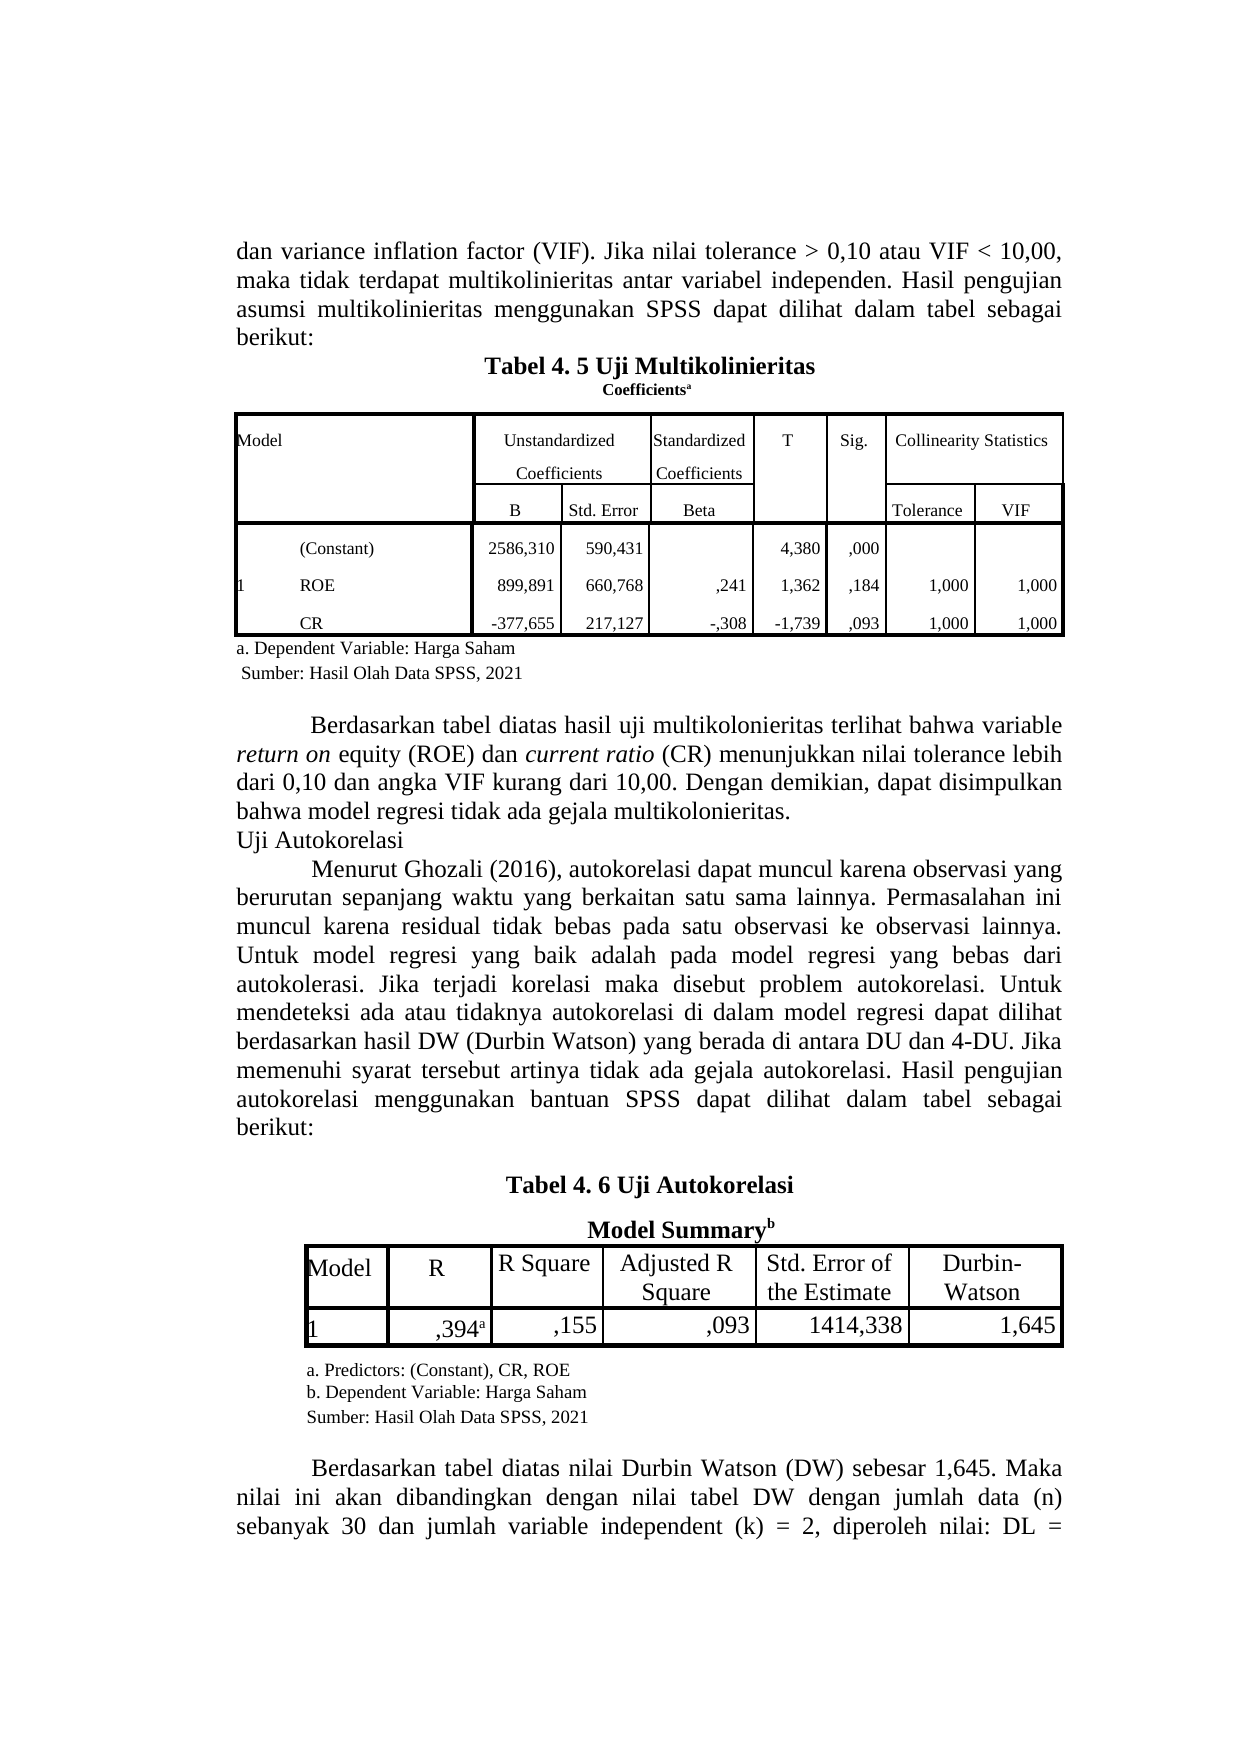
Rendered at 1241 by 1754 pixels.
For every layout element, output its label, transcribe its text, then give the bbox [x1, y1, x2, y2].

text Tabel 4. 5 Uji Multikolinieritas [236, 351, 1063, 380]
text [236, 1453, 1063, 1539]
table_cell Durbin-Watson [910, 1248, 1060, 1306]
table_cell 217,127 [562, 596, 648, 633]
table_cell ,155 [493, 1310, 602, 1343]
table_cell ,000 [828, 525, 885, 558]
table_cell 660,768 [562, 558, 648, 596]
table_cell [650, 525, 752, 558]
table_cell 1,000 [887, 558, 974, 596]
table_cell VIF [976, 485, 1061, 521]
table_cell Tolerance [887, 485, 974, 521]
table_cell Beta [652, 485, 753, 521]
table_cell T [755, 416, 826, 521]
table_cell ROE [300, 558, 470, 596]
text Tabel 4. 6 Uji Autokorelasi [236, 1170, 1063, 1199]
table_cell a. Predictors: (Constant), CR, ROE [306, 1348, 1062, 1381]
table_cell CR [300, 596, 470, 633]
table_cell Collinearity Statistics [887, 416, 1062, 483]
table_cell -377,655 [474, 596, 560, 633]
table_cell 2586,310 [474, 525, 560, 558]
table_cell -1,739 [754, 596, 825, 633]
table_cell 590,431 [562, 525, 648, 558]
table_cell ,184 [828, 558, 885, 596]
table_cell Adjusted R Square [604, 1248, 755, 1306]
table_cell ,394a [390, 1310, 490, 1343]
table_cell 4,380 [754, 525, 825, 558]
text Uji Autokorelasi [236, 825, 1063, 854]
table_header Model Summaryb [306, 1215, 1062, 1244]
table_cell Standardized Coefficients [652, 416, 753, 483]
table_cell Model [238, 416, 472, 521]
table_cell 1 [309, 1310, 386, 1343]
table_cell 899,891 [474, 558, 560, 596]
table_cell Model [309, 1248, 386, 1306]
table_header Coefficientsa [236, 380, 1063, 412]
table_cell [976, 525, 1061, 558]
table_cell -,308 [650, 596, 752, 633]
text Menurut Ghozali (2016), autokorelasi dapat muncul karena observasi yang berurutan sepanjang waktu yang berkaitan satu sama lainnya. Permasalahan ini muncul karena residual tidak bebas pada satu observasi ke observasi lainnya. Untuk model regresi yang baik adalah pada model regresi yang bebas dari autokolerasi. Jika terjadi korelasi maka disebut problem autokorelasi. Untuk mendeteksi ada atau tidaknya autokorelasi di dalam model regresi dapat dilihat berdasarkan hasil DW (Durbin Watson) yang berada di antara DU dan 4-DU. Jika memenuhi syarat tersebut artinya tidak ada gejala autokorelasi. Hasil pengujian autokorelasi menggunakan bantuan SPSS dapat dilihat dalam tabel sebagai berikut: [236, 854, 1063, 1141]
table_cell ,241 [650, 558, 752, 596]
table_cell a. Dependent Variable: Harga Saham Sumber: Hasil Olah Data SPSS, 2021 [236, 637, 1063, 710]
table_cell B [476, 485, 561, 521]
table_cell R Square [493, 1248, 602, 1306]
table_cell ,093 [828, 596, 885, 633]
table_cell Std. Error [563, 485, 650, 521]
table_cell 1,000 [976, 596, 1061, 633]
table_cell Unstandardized Coefficients [476, 416, 650, 483]
table_cell 1,000 [976, 558, 1061, 596]
table_cell [887, 525, 974, 558]
text Berdasarkan tabel diatas hasil uji multikolonieritas terlihat bahwa variable return on equity (ROE) dan current ratio (CR) menunjukkan nilai tolerance lebih dari 0,10 dan angka VIF kurang dari 10,00. Dengan demikian, dapat disimpulkan bahwa model regresi tidak ada gejala multikolonieritas. [236, 710, 1063, 825]
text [236, 236, 1063, 351]
table_cell 1,645 [910, 1310, 1060, 1343]
table_cell (Constant) [300, 525, 470, 558]
table_cell Std. Error of the Estimate [757, 1248, 908, 1306]
table_cell 1414,338 [757, 1310, 908, 1343]
table_cell b. Dependent Variable: Harga Saham Sumber: Hasil Olah Data SPSS, 2021 [306, 1381, 1062, 1453]
table_cell ,093 [604, 1310, 755, 1343]
table_cell R [390, 1248, 490, 1306]
table_cell 1 [238, 525, 299, 633]
table_cell 1,000 [887, 596, 974, 633]
table_cell 1,362 [754, 558, 825, 596]
table_cell Sig. [828, 416, 885, 521]
